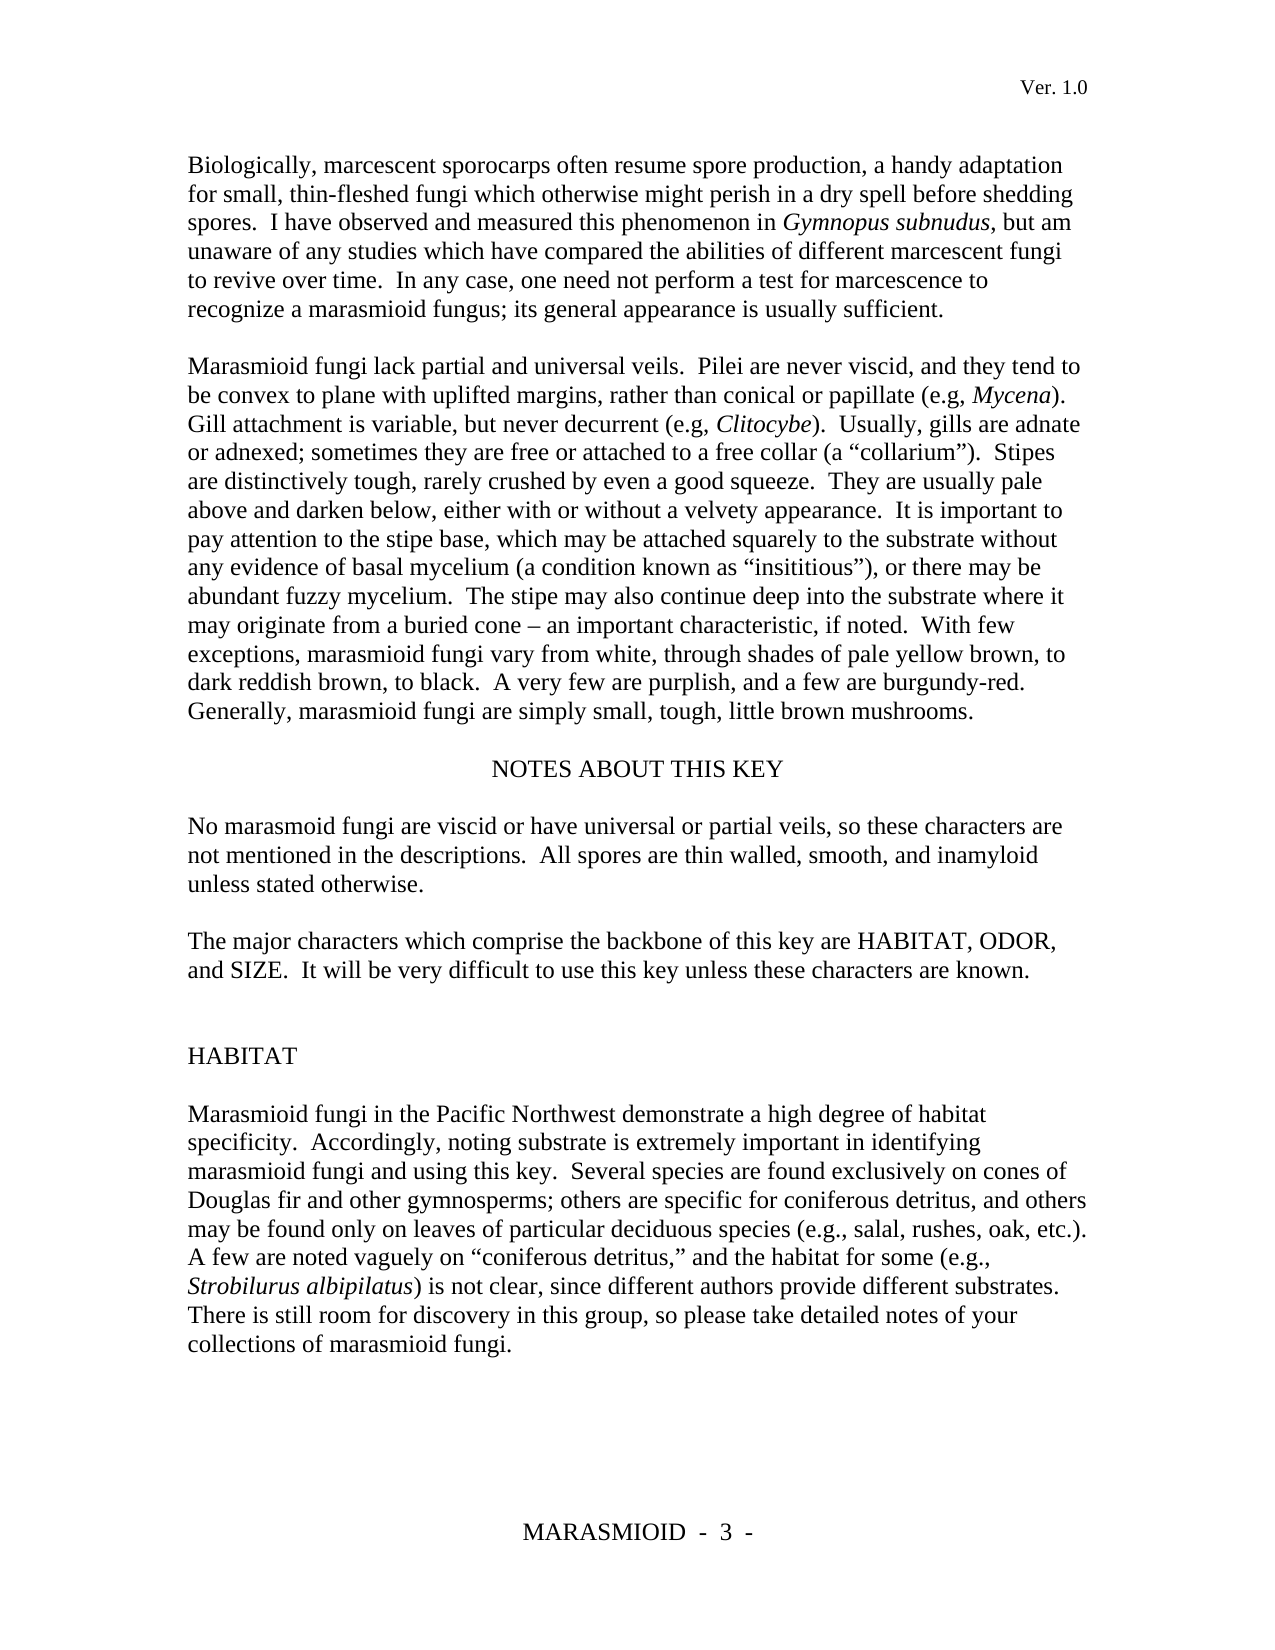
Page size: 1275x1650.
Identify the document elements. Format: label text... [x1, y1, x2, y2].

text Marasmioid fungi lack partial and universal veils. Pilei are never viscid, and they tend to be convex to plane with uplifted margins, rather than conical or papillate (e.g, Mycena). Gill attachment is variable, but never decurrent (e.g, Clitocybe). Usually, gills are adnate or adnexed; sometimes they are free or attached to a free collar (a “collarium”). Stipes are distinctively tough, rarely crushed by even a good squeeze. They are usually pale above and darken below, either with or without a velvety appearance. It is important to pay attention to the stipe base, which may be attached squarely to the substrate without any evidence of basal mycelium (a condition known as “insititious”), or there may be abundant fuzzy mycelium. The stipe may also continue deep into the substrate where it may originate from a buried cone – an important characteristic, if noted. With few exceptions, marasmioid fungi vary from white, through shades of pale yellow brown, to dark reddish brown, to black. A very few are purplish, and a few are burgundy-red. Generally, marasmioid fungi are simply small, tough, little brown mushrooms. [187, 351, 1087, 725]
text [187, 150, 1087, 322]
text NOTES ABOUT THIS KEY [187, 754, 1087, 782]
text No marasmoid fungi are viscid or have universal or partial veils, so these characters are not mentioned in the descriptions. All spores are thin walled, smooth, and inamyloid unless stated otherwise. [187, 811, 1087, 897]
text The major characters which comprise the backbone of this key are HABITAT, ODOR, and SIZE. It will be very difficult to use this key unless these characters are known. [187, 926, 1087, 984]
text Marasmioid fungi in the Pacific Northwest demonstrate a high degree of habitat specificity. Accordingly, noting substrate is extremely important in identifying marasmioid fungi and using this key. Several species are found exclusively on cones of Douglas fir and other gymnosperms; others are specific for coniferous detritus, and others may be found only on leaves of particular deciduous species (e.g., salal, rushes, oak, etc.). A few are noted vaguely on “coniferous detritus,” and the habitat for some (e.g., Strobilurus albipilatus) is not clear, since different authors provide different substrates. There is still room for discovery in this group, so please take detailed notes of your collections of marasmioid fungi. [187, 1099, 1087, 1357]
text HABITAT [187, 1041, 1087, 1070]
